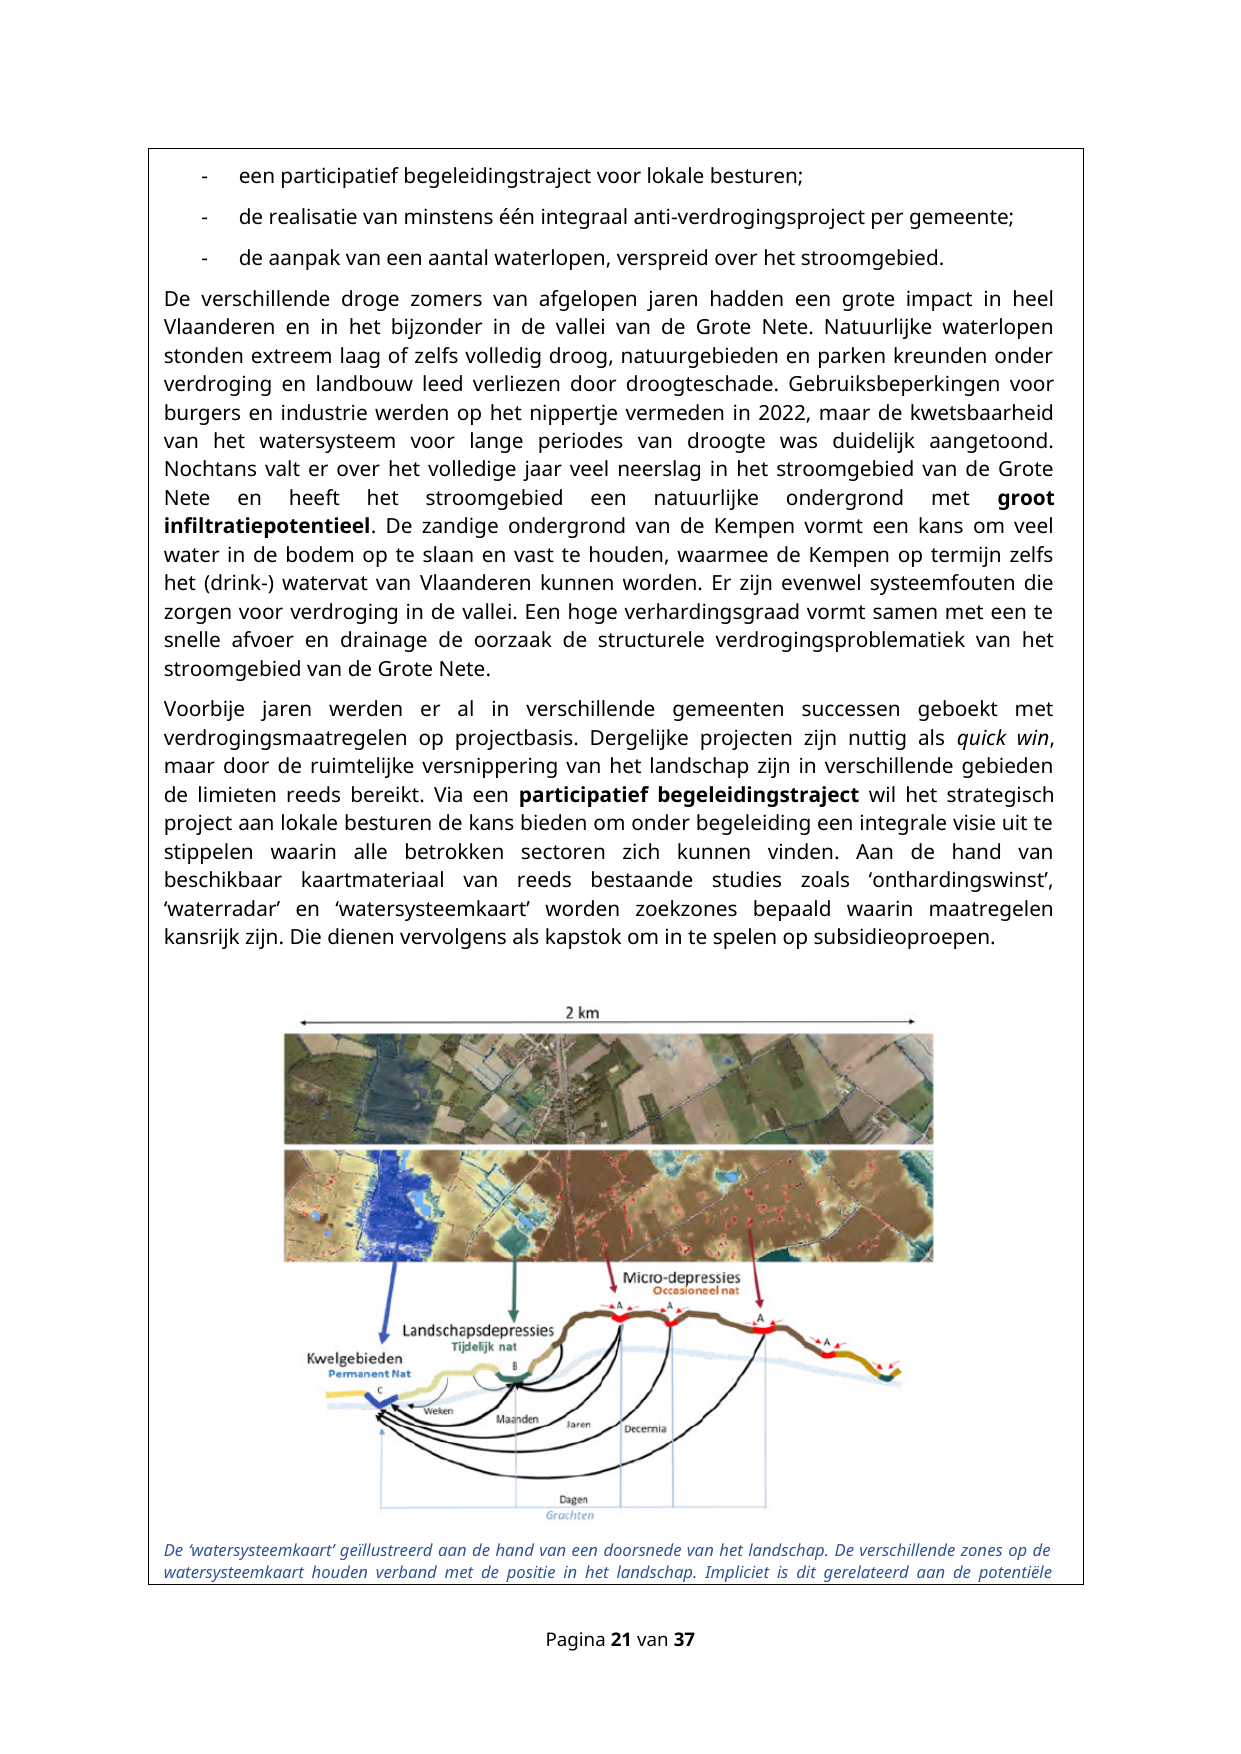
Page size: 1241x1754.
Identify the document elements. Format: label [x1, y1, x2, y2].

picture [263, 1003, 955, 1526]
table_cell [149, 149, 1083, 1584]
